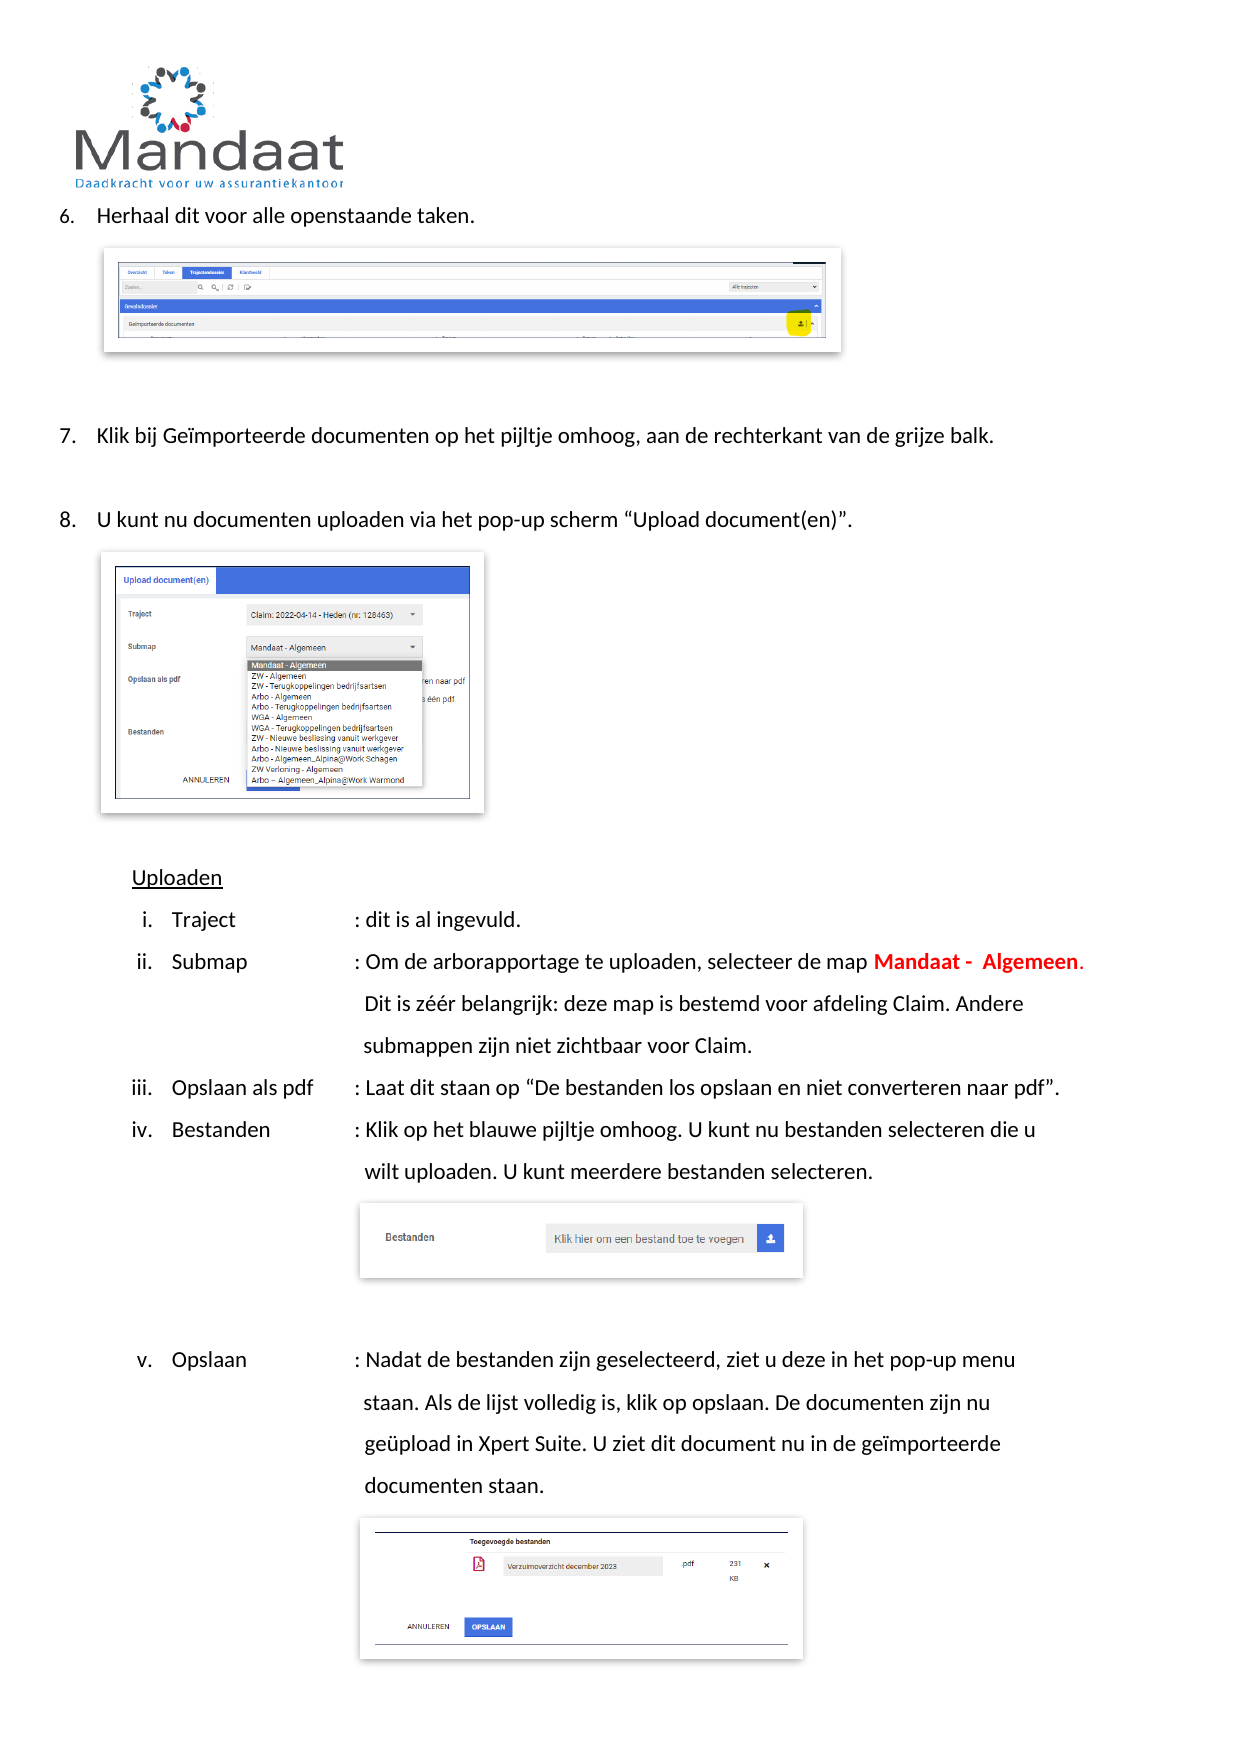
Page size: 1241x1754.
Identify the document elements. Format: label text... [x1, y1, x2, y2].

picture [115, 566, 470, 799]
list geüpload in Xpert Suite. U ziet dit document nu in de geïmporteerde [282, 1429, 1181, 1458]
list Dit is zéér belangrijk: deze map is bestemd voor afdeling Claim. Andere [245, 989, 1181, 1017]
picture [118, 262, 826, 338]
list Traject : dit is al ingevuld. [153, 905, 1181, 933]
list U kunt nu documenten uploaden via het pop-up scherm “Upload document(en)”. [59, 506, 1181, 534]
list submappen zijn niet zichtbaar voor Claim. [319, 1031, 1181, 1059]
list wilt uploaden. U kunt meerdere bestanden selecteren. [208, 1157, 1181, 1185]
list Opslaan : Nadat de bestanden zijn geselecteerd, ziet u deze in het pop-up menu [153, 1346, 1181, 1374]
list Herhaal dit voor alle openstaande taken. [59, 102, 1181, 408]
picture [375, 1218, 788, 1263]
picture [75, 57, 343, 188]
list Submap : Om de arborapportage te uploaden, selecteer de map Mandaat - Algemeen. [153, 947, 1181, 975]
list Klik bij Geïmporteerde documenten op het pijltje omhoog, aan de rechterkant van de grijze balk. [59, 422, 1181, 450]
list documenten staan. [282, 1472, 1181, 1499]
list staan. Als de lijst volledig is, klik op opslaan. De documenten zijn nu [282, 1388, 1181, 1416]
picture [375, 1532, 788, 1645]
list Opslaan als pdf : Laat dit staan op “De bestanden los opslaan en niet converteren naar pdf”. [153, 1073, 1181, 1101]
list Bestanden : Klik op het blauwe pijltje omhoog. U kunt nu bestanden selecteren die u [153, 1115, 1181, 1143]
list Uploaden [97, 863, 1181, 891]
